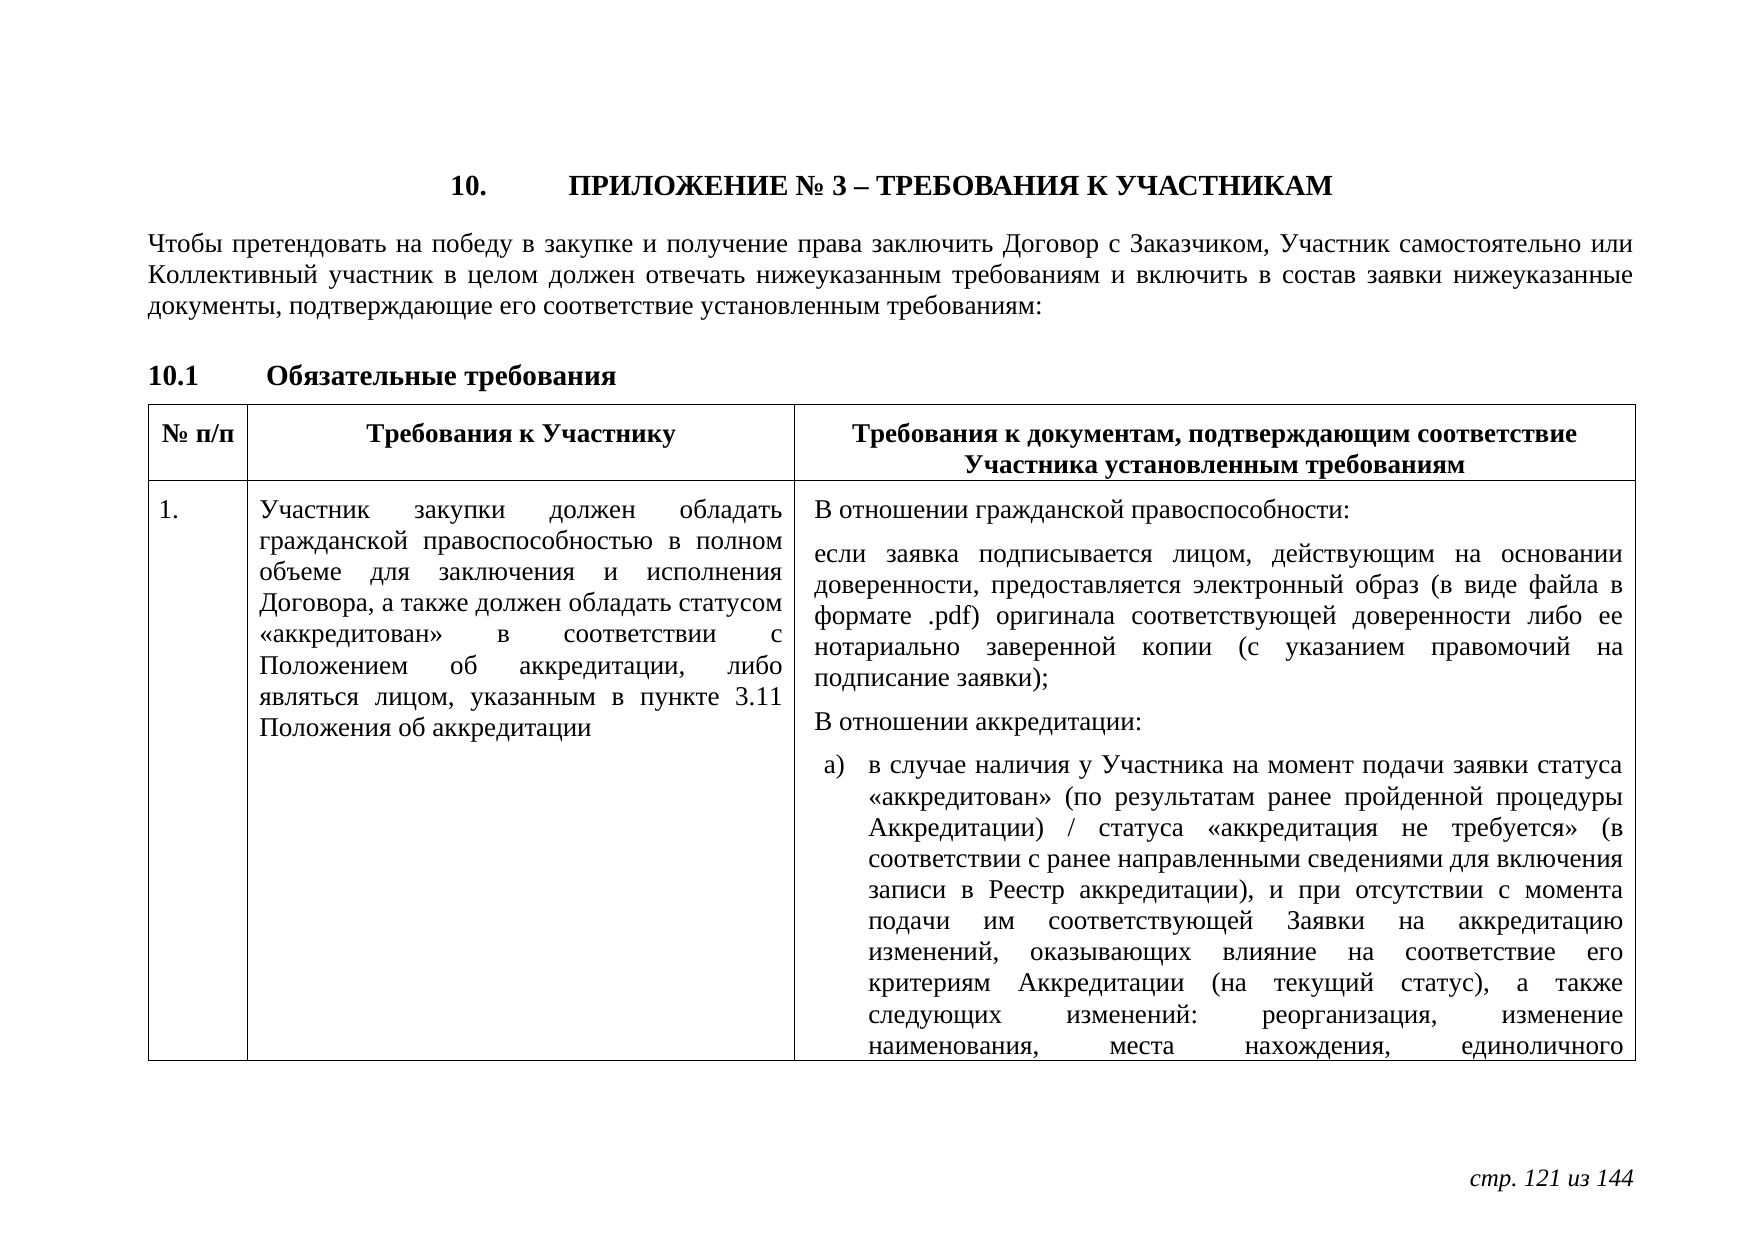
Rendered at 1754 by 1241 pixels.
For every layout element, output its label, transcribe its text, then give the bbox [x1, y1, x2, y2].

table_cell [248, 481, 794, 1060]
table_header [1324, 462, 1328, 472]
subtitle Обязательные требования [148, 358, 1636, 391]
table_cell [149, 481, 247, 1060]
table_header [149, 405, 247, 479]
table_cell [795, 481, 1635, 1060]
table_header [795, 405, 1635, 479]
subtitle ПРИЛОЖЕНИЕ № 3 – ТРЕБОВАНИЯ К УЧАСТНИКАМ [148, 168, 1636, 202]
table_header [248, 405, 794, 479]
text Чтобы претендовать на победу в закупке и получение права заключить Договор с Заказчиком, Участник самостоятельно или Коллективный участник в целом должен отвечать нижеуказанным требованиям и включить в состав заявки нижеуказанные документы, подтверждающие его соответствие установленным требованиям: [148, 227, 1636, 320]
